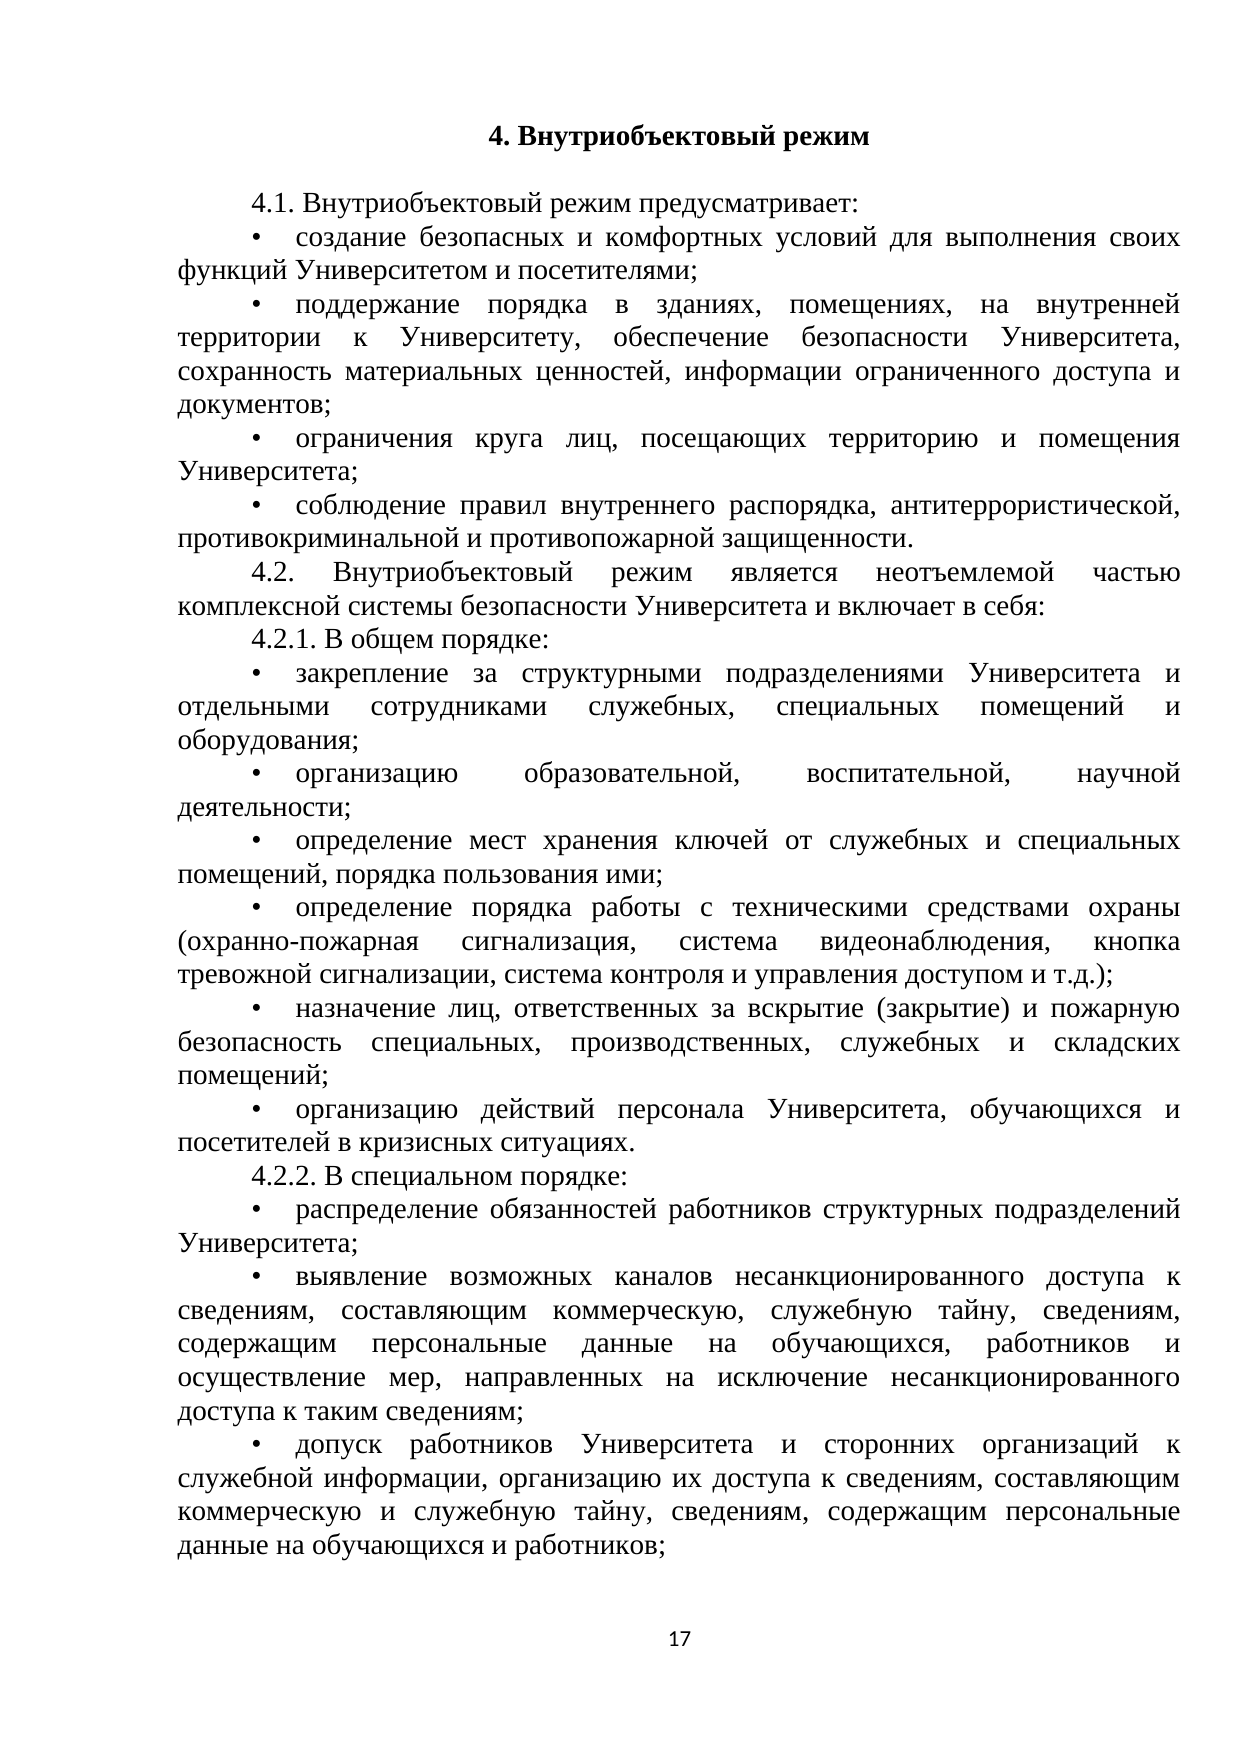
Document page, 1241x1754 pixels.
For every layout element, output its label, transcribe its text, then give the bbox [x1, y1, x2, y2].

list поддержание порядка в зданиях, помещениях, на внутренней территории к Университету, обеспечение безопасности Университета, сохранность материальных ценностей, информации ограниченного доступа и документов; [177, 286, 1181, 420]
text 4. Внутриобъектовый режим [177, 118, 1181, 152]
list ограничения круга лиц, посещающих территорию и помещения Университета; [177, 420, 1181, 487]
list назначение лиц, ответственных за вскрытие (закрытие) и пожарную безопасность специальных, производственных, служебных и складских помещений; [177, 990, 1181, 1091]
list организацию образовательной, воспитательной, научной деятельности; [177, 755, 1181, 822]
text 4.2. Внутриобъектовый режим является неотъемлемой частью комплексной системы безопасности Университета и включает в себя: [177, 554, 1181, 621]
list допуск работников Университета и сторонних организаций к служебной информации, организацию их доступа к сведениям, составляющим коммерческую и служебную тайну, сведениям, содержащим персональные данные на обучающихся и работников; [177, 1426, 1181, 1560]
list распределение обязанностей работников структурных подразделений Университета; [177, 1191, 1181, 1258]
list определение мест хранения ключей от служебных и специальных помещений, порядка пользования ими; [177, 822, 1181, 889]
list создание безопасных и комфортных условий для выполнения своих функций Университетом и посетителями; [177, 219, 1181, 286]
text 4.2.2. В специальном порядке: [177, 1158, 1181, 1191]
list соблюдение правил внутреннего распорядка, антитеррористической, противокриминальной и противопожарной защищенности. [177, 487, 1181, 554]
list выявление возможных каналов несанкционированного доступа к сведениям, составляющим коммерческую, служебную тайну, сведениям, содержащим персональные данные на обучающихся, работников и осуществление мер, направленных на исключение несанкционированного доступа к таким сведениям; [177, 1258, 1181, 1426]
list определение порядка работы с техническими средствами охраны (охранно-пожарная сигнализация, система видеонаблюдения, кнопка тревожной сигнализации, система контроля и управления доступом и т.д.); [177, 889, 1181, 990]
text 4.1. Внутриобъектовый режим предусматривает: [177, 185, 1181, 219]
list организацию действий персонала Университета, обучающихся и посетителей в кризисных ситуациях. [177, 1091, 1181, 1158]
text 4.2.1. В общем порядке: [177, 621, 1181, 655]
list закрепление за структурными подразделениями Университета и отдельными сотрудниками служебных, специальных помещений и оборудования; [177, 655, 1181, 755]
